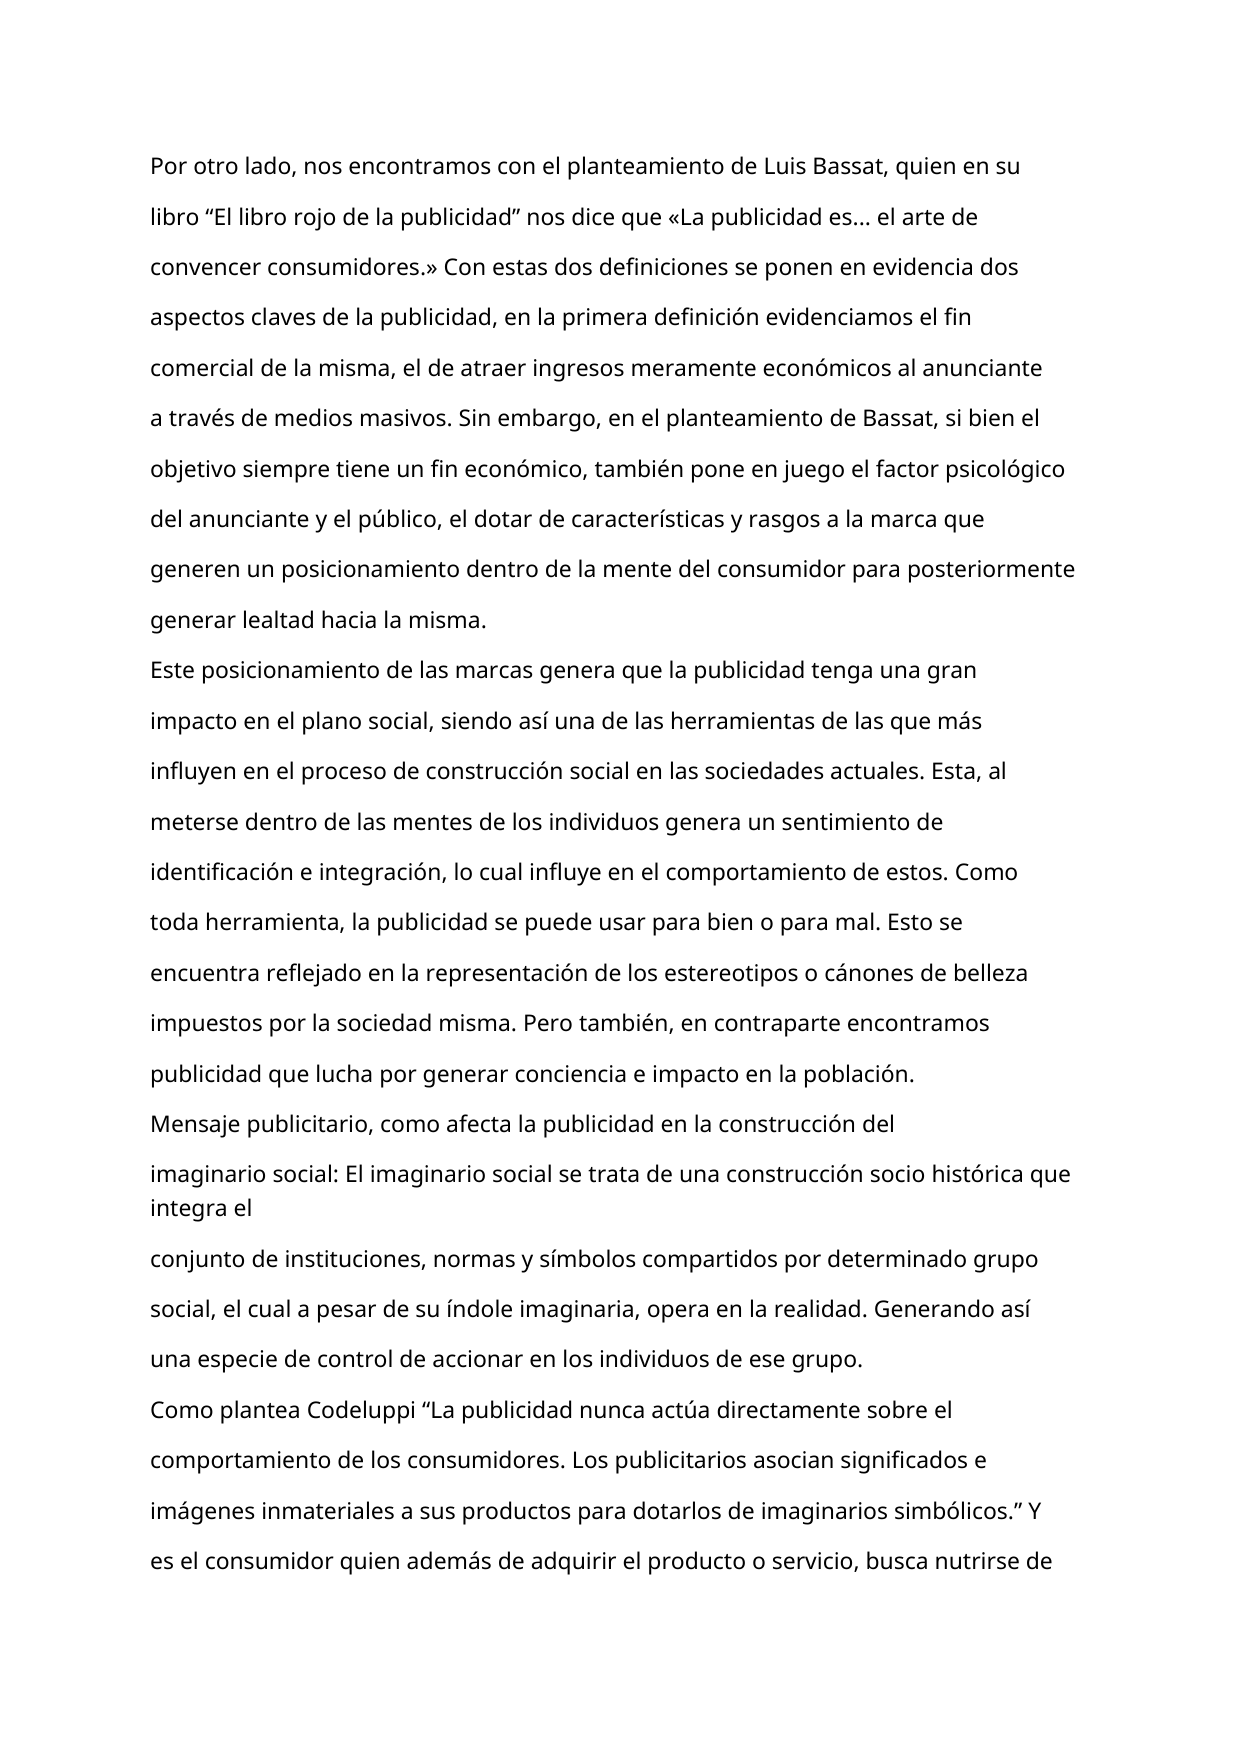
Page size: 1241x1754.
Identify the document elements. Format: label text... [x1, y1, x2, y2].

text identificación e integración, lo cual influye en el comportamiento de estos. Como [150, 856, 1090, 887]
text a través de medios masivos. Sin embargo, en el planteamiento de Bassat, si bien el [150, 402, 1090, 433]
text generen un posicionamiento dentro de la mente del consumidor para posteriormente [150, 553, 1090, 584]
text Por otro lado, nos encontramos con el planteamiento de Luis Bassat, quien en su [150, 150, 1090, 181]
text Como plantea Codeluppi “La publicidad nunca actúa directamente sobre el [150, 1394, 1090, 1425]
text encuentra reflejado en la representación de los estereotipos o cánones de belleza [150, 957, 1090, 988]
text comercial de la misma, el de atraer ingresos meramente económicos al anunciante [150, 352, 1090, 383]
text Mensaje publicitario, como afecta la publicidad en la construcción del [150, 1108, 1090, 1139]
text es el consumidor quien además de adquirir el producto o servicio, busca nutrirse de [150, 1545, 1090, 1576]
text meterse dentro de las mentes de los individuos genera un sentimiento de [150, 805, 1090, 837]
text influyen en el proceso de construcción social en las sociedades actuales. Esta, al [150, 755, 1090, 786]
text aspectos claves de la publicidad, en la primera definición evidenciamos el fin [150, 301, 1090, 332]
text del anunciante y el público, el dotar de características y rasgos a la marca que [150, 503, 1090, 534]
text generar lealtad hacia la misma. [150, 604, 1090, 635]
text social, el cual a pesar de su índole imaginaria, opera en la realidad. Generando así [150, 1293, 1090, 1324]
text objetivo siempre tiene un fin económico, también pone en juego el factor psicológico [150, 452, 1090, 484]
text conjunto de instituciones, normas y símbolos compartidos por determinado grupo [150, 1242, 1090, 1274]
text imaginario social: El imaginario social se trata de una construcción socio histórica que integra el [150, 1158, 1090, 1223]
text libro “El libro rojo de la publicidad” nos dice que «La publicidad es... el arte de [150, 200, 1090, 232]
text publicidad que lucha por generar conciencia e impacto en la población. [150, 1057, 1090, 1089]
text Este posicionamiento de las marcas genera que la publicidad tenga una gran [150, 654, 1090, 685]
text impuestos por la sociedad misma. Pero también, en contraparte encontramos [150, 1007, 1090, 1038]
text imágenes inmateriales a sus productos para dotarlos de imaginarios simbólicos.” Y [150, 1494, 1090, 1526]
text una especie de control de accionar en los individuos de ese grupo. [150, 1343, 1090, 1374]
text comportamiento de los consumidores. Los publicitarios asocian significados e [150, 1444, 1090, 1475]
text convencer consumidores.» Con estas dos definiciones se ponen en evidencia dos [150, 251, 1090, 282]
text impacto en el plano social, siendo así una de las herramientas de las que más [150, 704, 1090, 736]
text toda herramienta, la publicidad se puede usar para bien o para mal. Esto se [150, 906, 1090, 937]
